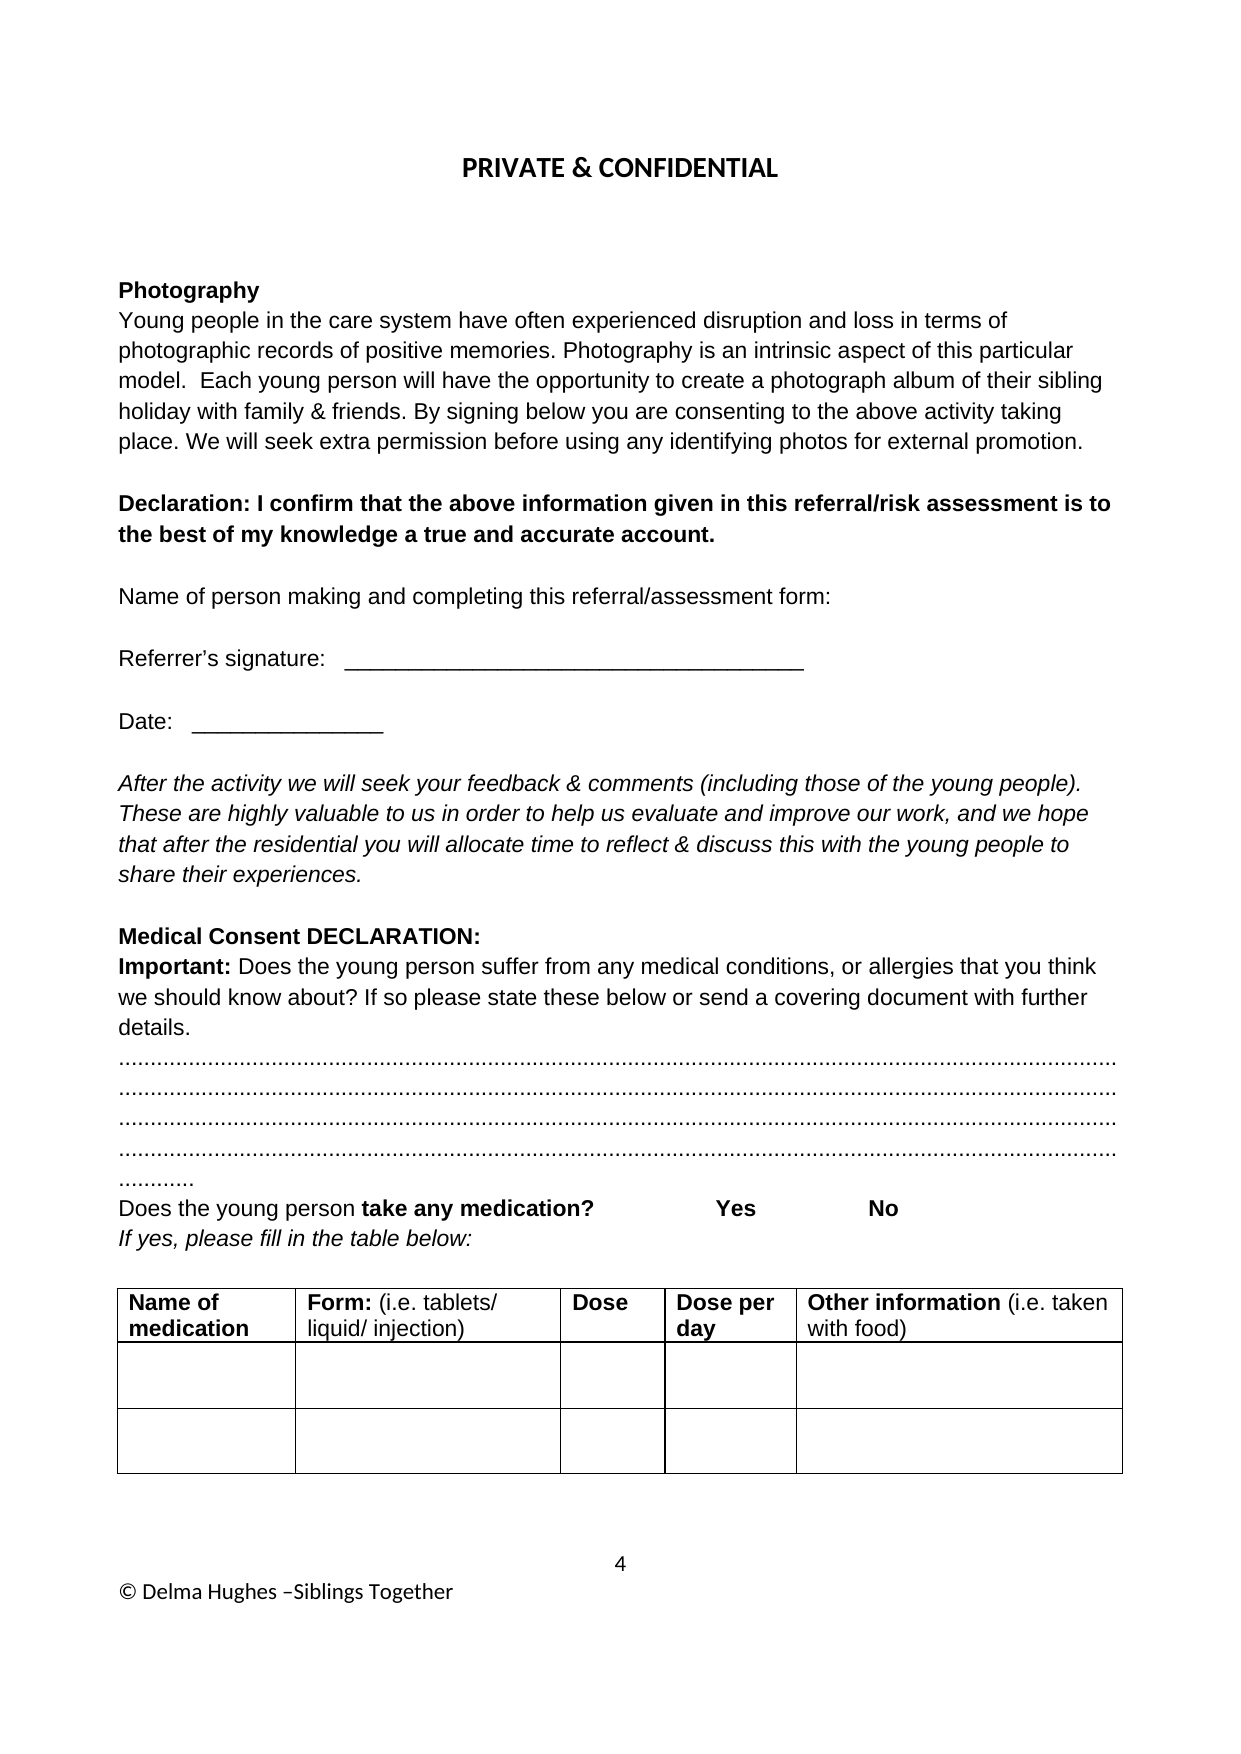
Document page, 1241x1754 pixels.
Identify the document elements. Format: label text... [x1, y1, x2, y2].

table_cell [296, 1343, 560, 1408]
table_cell [296, 1409, 560, 1473]
table_cell [118, 1343, 295, 1408]
table_header Form: (i.e. tablets/ liquid/ injection) [296, 1289, 560, 1341]
text Name of person making and completing this referral/assessment form: [118, 583, 1122, 609]
table_header Dose per day [666, 1289, 796, 1341]
text Photography [118, 277, 1122, 303]
text Important: Does the young person suffer from any medical conditions, or allergies that you think we should know about? If so please state these below or send a covering document with further details. [118, 953, 1122, 1040]
table_cell [561, 1409, 664, 1473]
text If yes, please fill in the table below: [118, 1225, 1122, 1252]
table_cell [797, 1409, 1122, 1473]
table_cell [797, 1343, 1122, 1408]
table_cell [666, 1343, 796, 1408]
text ................................................................................................................................................................................................................................................................................................................................................................................................................................................................................................................................................................................................................................................................ [118, 1044, 1122, 1191]
text Medical Consent DECLARATION: [118, 923, 1122, 949]
table_cell [118, 1409, 295, 1473]
table_header Name of medication [118, 1289, 295, 1341]
text Young people in the care system have often experienced disruption and loss in terms of photographic records of positive memories. Photography is an intrinsic aspect of this particular model. Each young person will have the opportunity to create a photograph album of their sibling holiday with family & friends. By signing below you are consenting to the above activity taking place. We will seek extra permission before using any identifying photos for external promotion. [118, 307, 1122, 454]
text Date: _______________ [118, 708, 1122, 734]
table_header Other information (i.e. taken with food) [797, 1289, 1122, 1341]
text After the activity we will seek your feedback & comments (including those of the young people). These are highly valuable to us in order to help us evaluate and improve our work, and we hope that after the residential you will allocate time to reflect & discuss this with the young people to share their experiences. [118, 770, 1122, 887]
text Does the young person take any medication? Yes No [118, 1195, 1122, 1221]
table_header Dose [561, 1289, 664, 1341]
text Declaration: I confirm that the above information given in this referral/risk assessment is to the best of my knowledge a true and accurate account. [118, 490, 1122, 547]
table_cell [666, 1409, 796, 1473]
table_cell [561, 1343, 664, 1408]
text Referrer’s signature: ____________________________________ [118, 645, 1122, 672]
